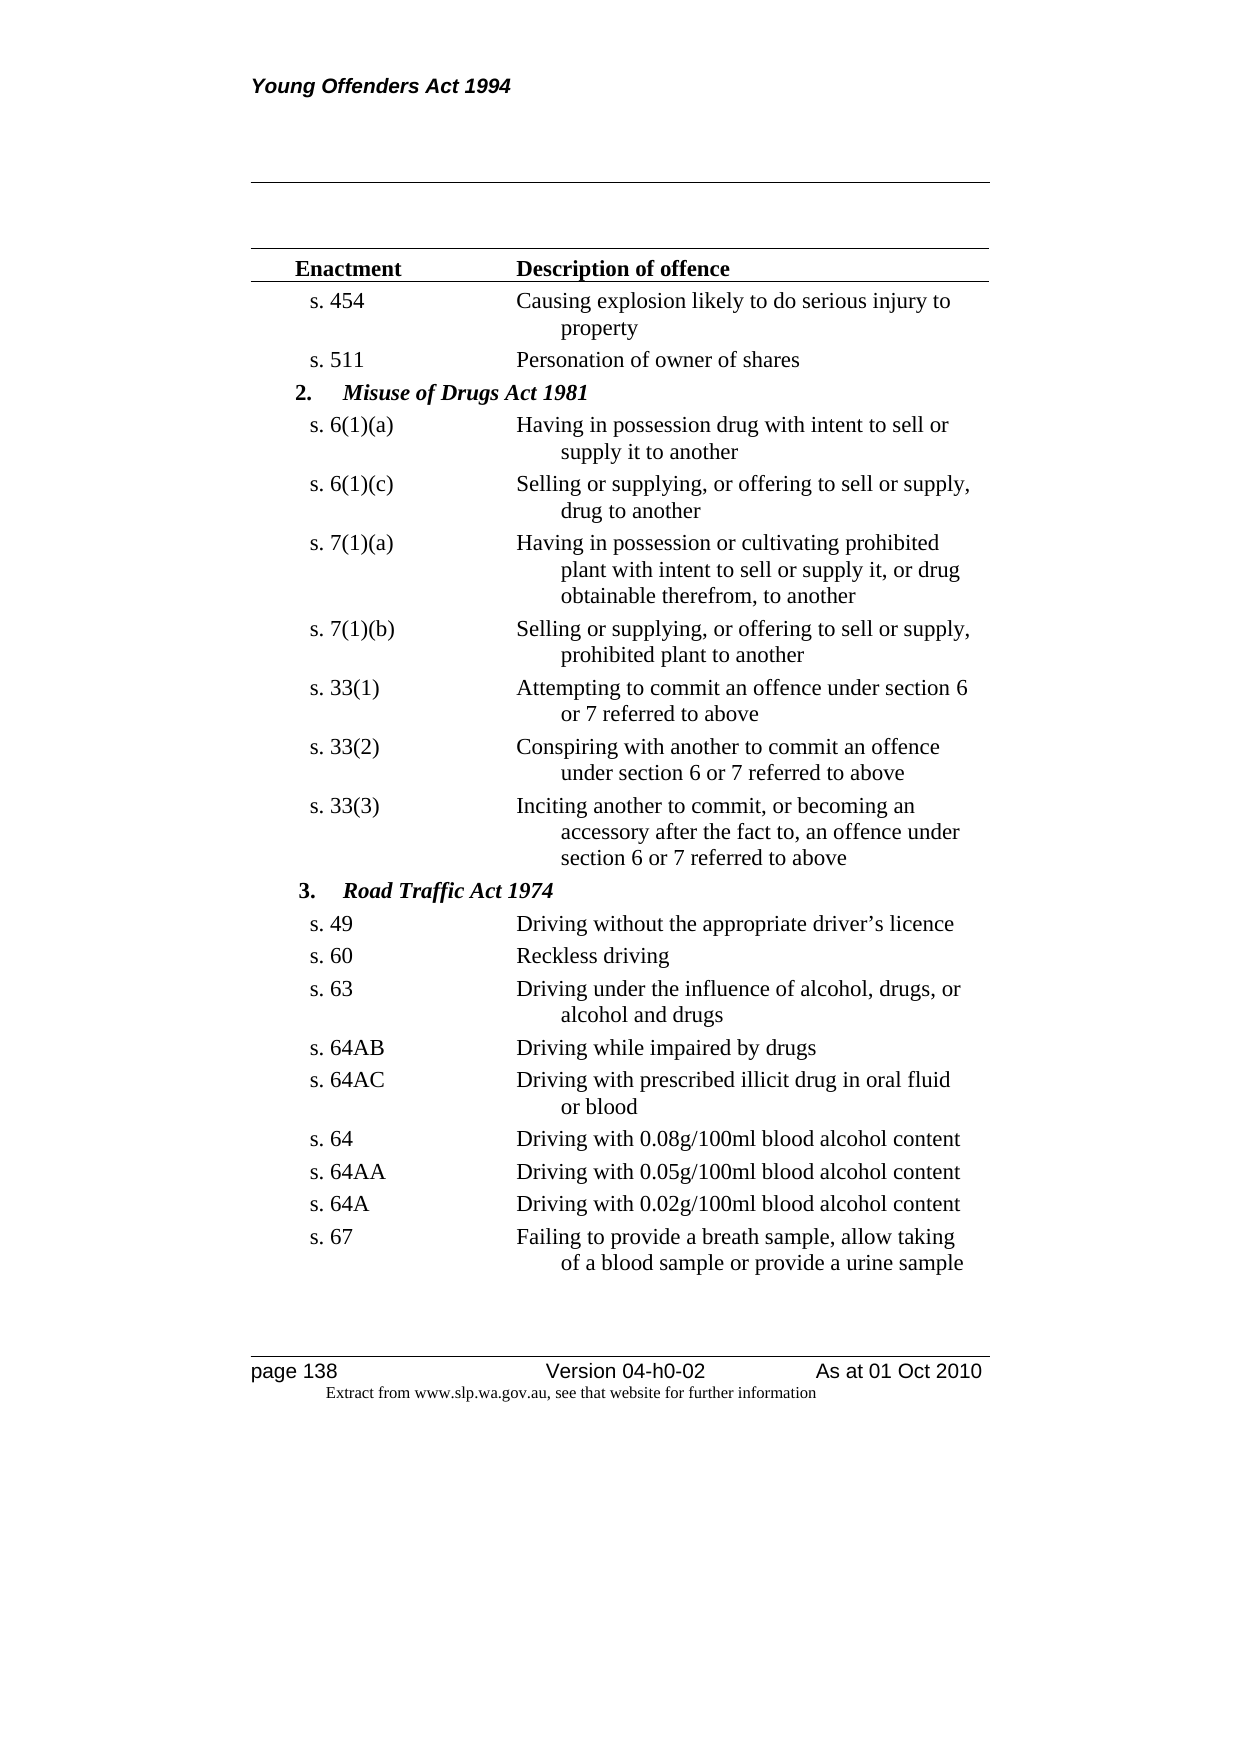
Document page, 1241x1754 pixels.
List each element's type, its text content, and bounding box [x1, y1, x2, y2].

table_cell s. 7(1)(a) [251, 523, 516, 608]
table_cell Inciting another to commit, or becoming an accessory after the fact to, an offence under section 6 or 7 referred to above [516, 785, 989, 871]
table_cell s. 33(2) [251, 726, 516, 785]
table_cell s. 454 [251, 282, 516, 340]
table_cell Driving with 0.02g/100ml blood alcohol content [516, 1184, 989, 1217]
table_cell s. 6(1)(a) [251, 405, 516, 464]
table_cell s. 63 [251, 969, 516, 1027]
table_cell Selling or supplying, or offering to sell or supply, drug to another [516, 464, 989, 523]
table_cell 3. Road Traffic Act 1974 [251, 871, 989, 903]
table_cell Failing to provide a breath sample, allow taking of a blood sample or provide a urine sample [516, 1217, 989, 1276]
table_cell s. 67 [251, 1217, 516, 1276]
table_cell Driving with 0.05g/100ml blood alcohol content [516, 1152, 989, 1184]
table_cell Reckless driving [516, 936, 989, 968]
table_cell Attempting to commit an offence under section 6 or 7 referred to above [516, 668, 989, 726]
table_cell s. 64AB [251, 1028, 516, 1060]
table_cell 2. Misuse of Drugs Act 1981 [251, 373, 989, 405]
table_cell s. 6(1)(c) [251, 464, 516, 523]
table_cell s. 49 [251, 903, 516, 936]
table_cell s. 511 [251, 340, 516, 373]
table_cell s. 7(1)(b) [251, 609, 516, 667]
table_cell s. 64AA [251, 1152, 516, 1184]
table_cell s. 60 [251, 936, 516, 968]
table_cell Selling or supplying, or offering to sell or supply, prohibited plant to another [516, 609, 989, 667]
table_cell Driving while impaired by drugs [516, 1028, 989, 1060]
table_cell Driving under the influence of alcohol, drugs, or alcohol and drugs [516, 969, 989, 1027]
table_cell s. 64 [251, 1119, 516, 1152]
table_cell Personation of owner of shares [516, 340, 989, 373]
table_cell s. 33(3) [251, 785, 516, 871]
table_cell s. 64A [251, 1184, 516, 1217]
table_cell Having in possession drug with intent to sell or supply it to another [516, 405, 989, 464]
table_header Description of offence [516, 249, 989, 281]
table_cell Having in possession or cultivating prohibited plant with intent to sell or supply it, or drug obtainable therefrom, to another [516, 523, 989, 608]
table_cell Conspiring with another to commit an offence under section 6 or 7 referred to above [516, 726, 989, 785]
table_cell Driving with prescribed illicit drug in oral fluid or blood [516, 1060, 989, 1119]
table_cell s. 64AC [251, 1060, 516, 1119]
table_cell s. 33(1) [251, 668, 516, 726]
table_cell Causing explosion likely to do serious injury to property [516, 282, 989, 340]
table_cell Driving without the appropriate driver’s licence [516, 903, 989, 936]
table_header Enactment [251, 249, 516, 281]
table_cell Driving with 0.08g/100ml blood alcohol content [516, 1119, 989, 1152]
